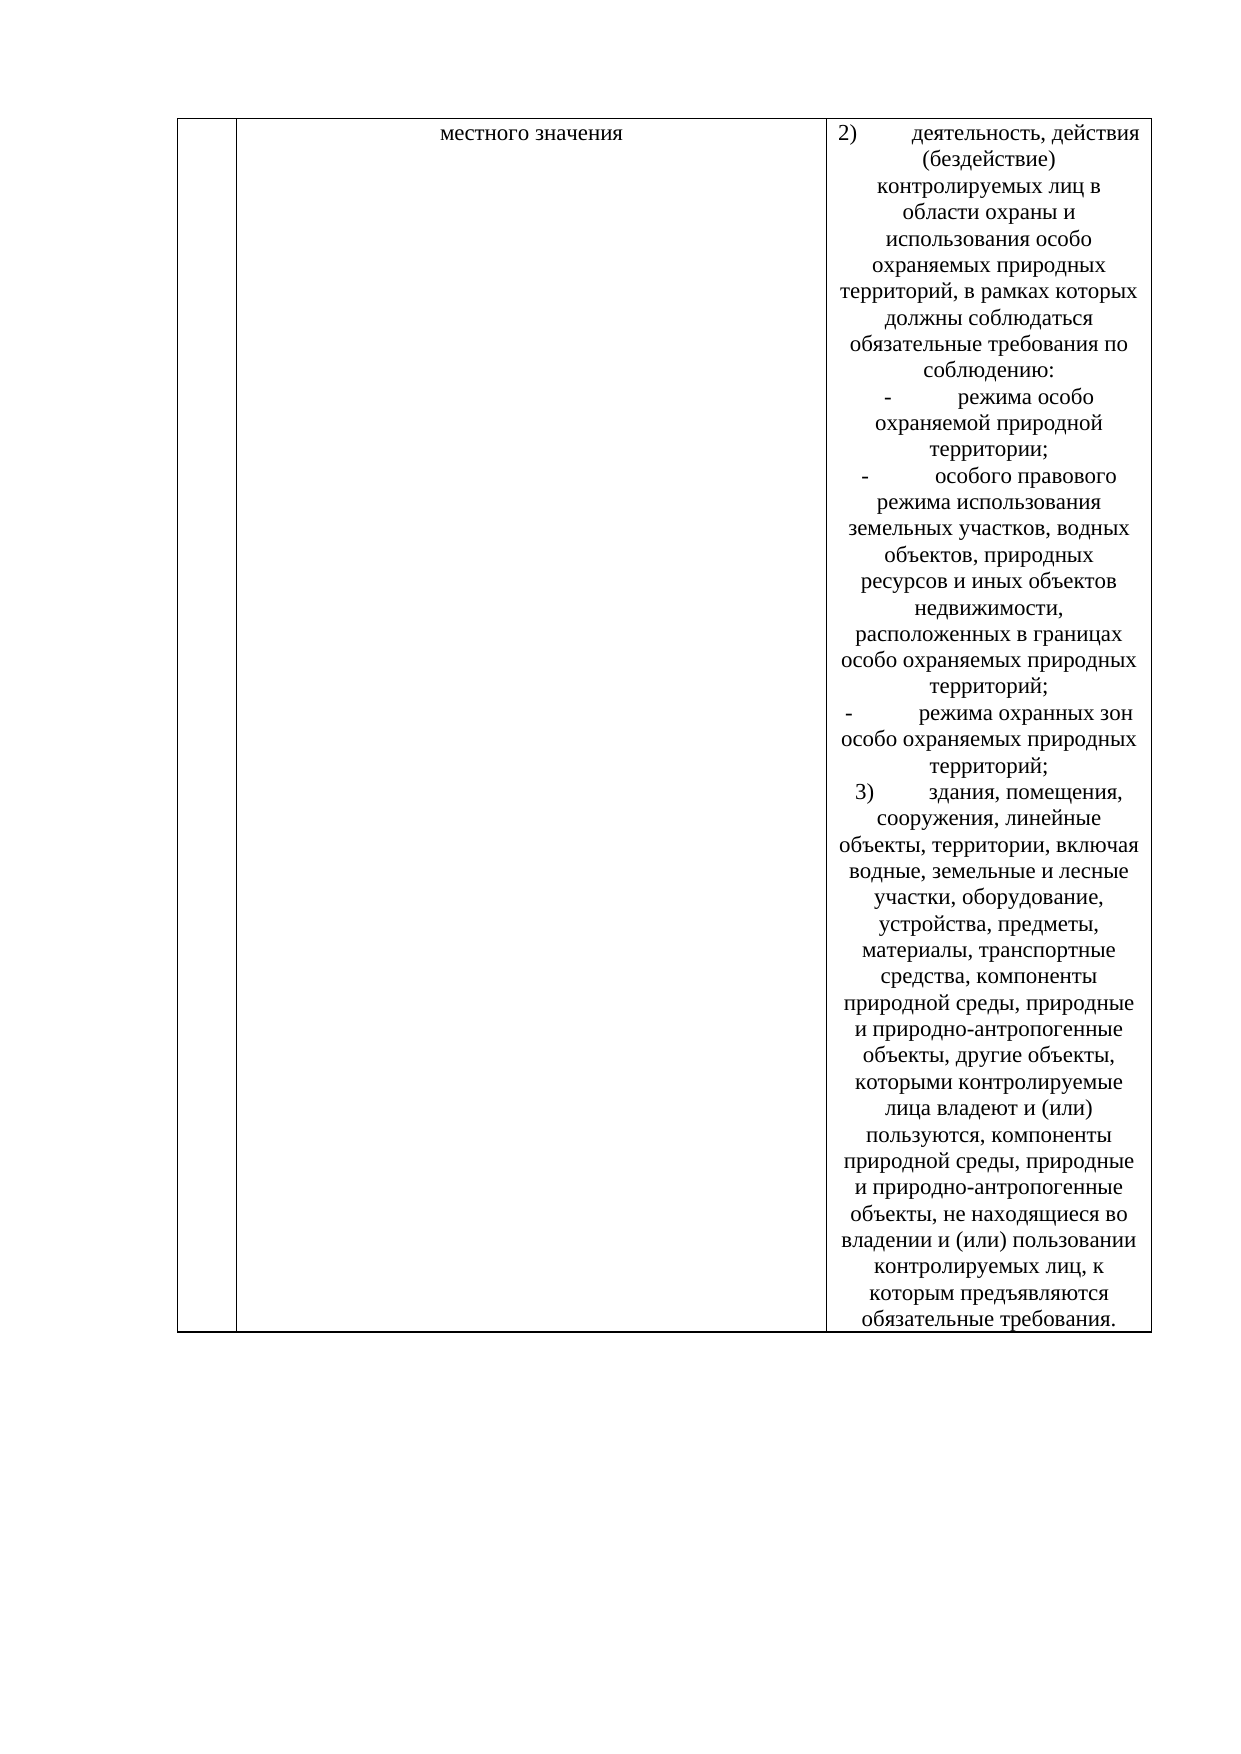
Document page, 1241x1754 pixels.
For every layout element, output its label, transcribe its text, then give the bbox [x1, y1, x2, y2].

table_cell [237, 119, 826, 1331]
table_cell 5 [178, 119, 236, 1331]
